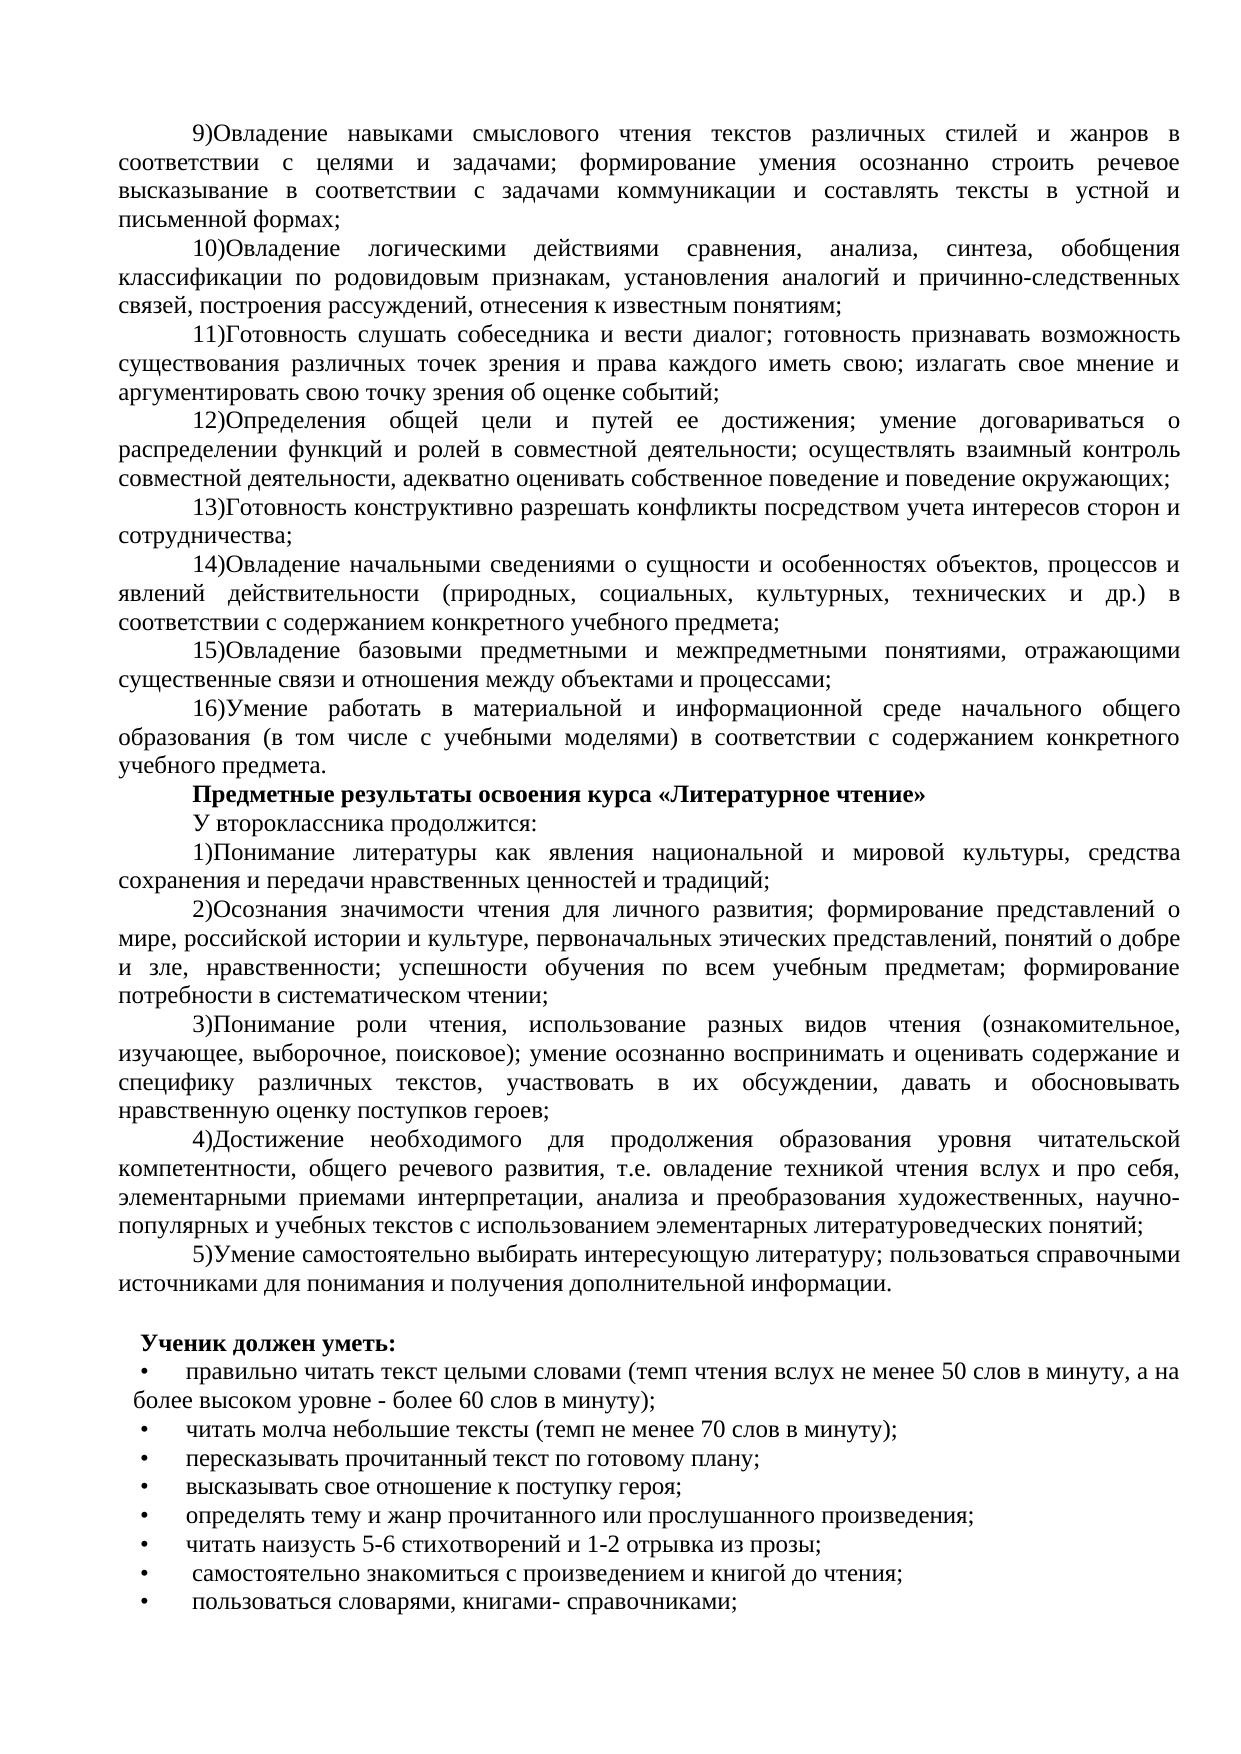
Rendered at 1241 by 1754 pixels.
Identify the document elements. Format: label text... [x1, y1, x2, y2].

list читать молча небольшие тексты (темп не менее 70 слов в минуту); [133, 1414, 1181, 1443]
list читать наизусть 5-6 стихотворений и 1-2 отрывка из прозы; [133, 1529, 1181, 1558]
text 1)Понимание литературы как явления национальной и мировой культуры, средства сохранения и передачи нравственных ценностей и традиций; [118, 837, 1181, 894]
text 5)Умение самостоятельно выбирать интересующую литературу; пользоваться справочными источниками для понимания и получения дополнительной информации. [118, 1239, 1181, 1297]
list пересказывать прочитанный текст по готовому плану; [133, 1443, 1181, 1471]
text 2)Осознания значимости чтения для личного развития; формирование представлений о мире, российской истории и культуре, первоначальных этических представлений, понятий о добре и зле, нравственности; успешности обучения по всем учебным предметам; формирование потребности в систематическом чтении; [118, 894, 1181, 1009]
text 12)Определения общей цели и путей ее достижения; умение договариваться о распределении функций и ролей в совместной деятельности; осуществлять взаимный контроль совместной деятельности, адекватно оценивать собственное поведение и поведение окружающих; [118, 406, 1181, 492]
text 11)Готовность слушать собеседника и вести диалог; готовность признавать возможность существования различных точек зрения и права каждого иметь свою; излагать свое мнение и аргументировать свою точку зрения об оценке событий; [118, 319, 1181, 406]
list пользоваться словарями, книгами- справочниками; [133, 1586, 1181, 1615]
text 13)Готовность конструктивно разрешать конфликты посредством учета интересов сторон и сотрудничества; [118, 492, 1181, 549]
text 16)Умение работать в материальной и информационной среде начального общего образования (в том числе с учебными моделями) в соответствии с содержанием конкретного учебного предмета. [118, 693, 1181, 779]
text Предметные результаты освоения курса «Литературное чтение» [118, 779, 1181, 808]
text 3)Понимание роли чтения, использование разных видов чтения (ознакомительное, изучающее, выборочное, поисковое); умение осознанно воспринимать и оценивать содержание и специфику различных текстов, участвовать в их обсуждении, давать и обосновывать нравственную оценку поступков героев; [118, 1009, 1181, 1124]
text 9)Овладение навыками смыслового чтения текстов различных стилей и жанров в соответствии с целями и задачами; формирование умения осознанно строить речевое высказывание в соответствии с задачами коммуникации и составлять тексты в устной и письменной формах; [118, 118, 1181, 233]
list высказывать свое отношение к поступку героя; [133, 1471, 1181, 1500]
text 4)Достижение необходимого для продолжения образования уровня читательской компетентности, общего речевого развития, т.е. овладение техникой чтения вслух и про себя, элементарными приемами интерпретации, анализа и преобразования художественных, научно-популярных и учебных текстов с использованием элементарных литературоведческих понятий; [118, 1124, 1181, 1239]
text У второклассника продолжится: [118, 808, 1181, 837]
text 10)Овладение логическими действиями сравнения, анализа, синтеза, обобщения классификации по родовидовым признакам, установления аналогий и причинно-следственных связей, построения рассуждений, отнесения к известным понятиям; [118, 233, 1181, 319]
list правильно читать текст целыми словами (темп чтения вслух не менее 50 слов в минуту, а на более высоком уровне - более 60 слов в минуту); [133, 1356, 1180, 1414]
text 15)Овладение базовыми предметными и межпредметными понятиями, отражающими существенные связи и отношения между объектами и процессами; [118, 636, 1181, 693]
text 14)Овладение начальными сведениями о сущности и особенностях объектов, процессов и явлений действительности (природных, социальных, культурных, технических и др.) в соответствии с содержанием конкретного учебного предмета; [118, 549, 1181, 636]
list определять тему и жанр прочитанного или прослушанного произведения; [133, 1500, 1180, 1529]
list самостоятельно знакомиться с произведением и книгой до чтения; [133, 1558, 1181, 1586]
text Ученик должен уметь: [133, 1328, 1149, 1356]
